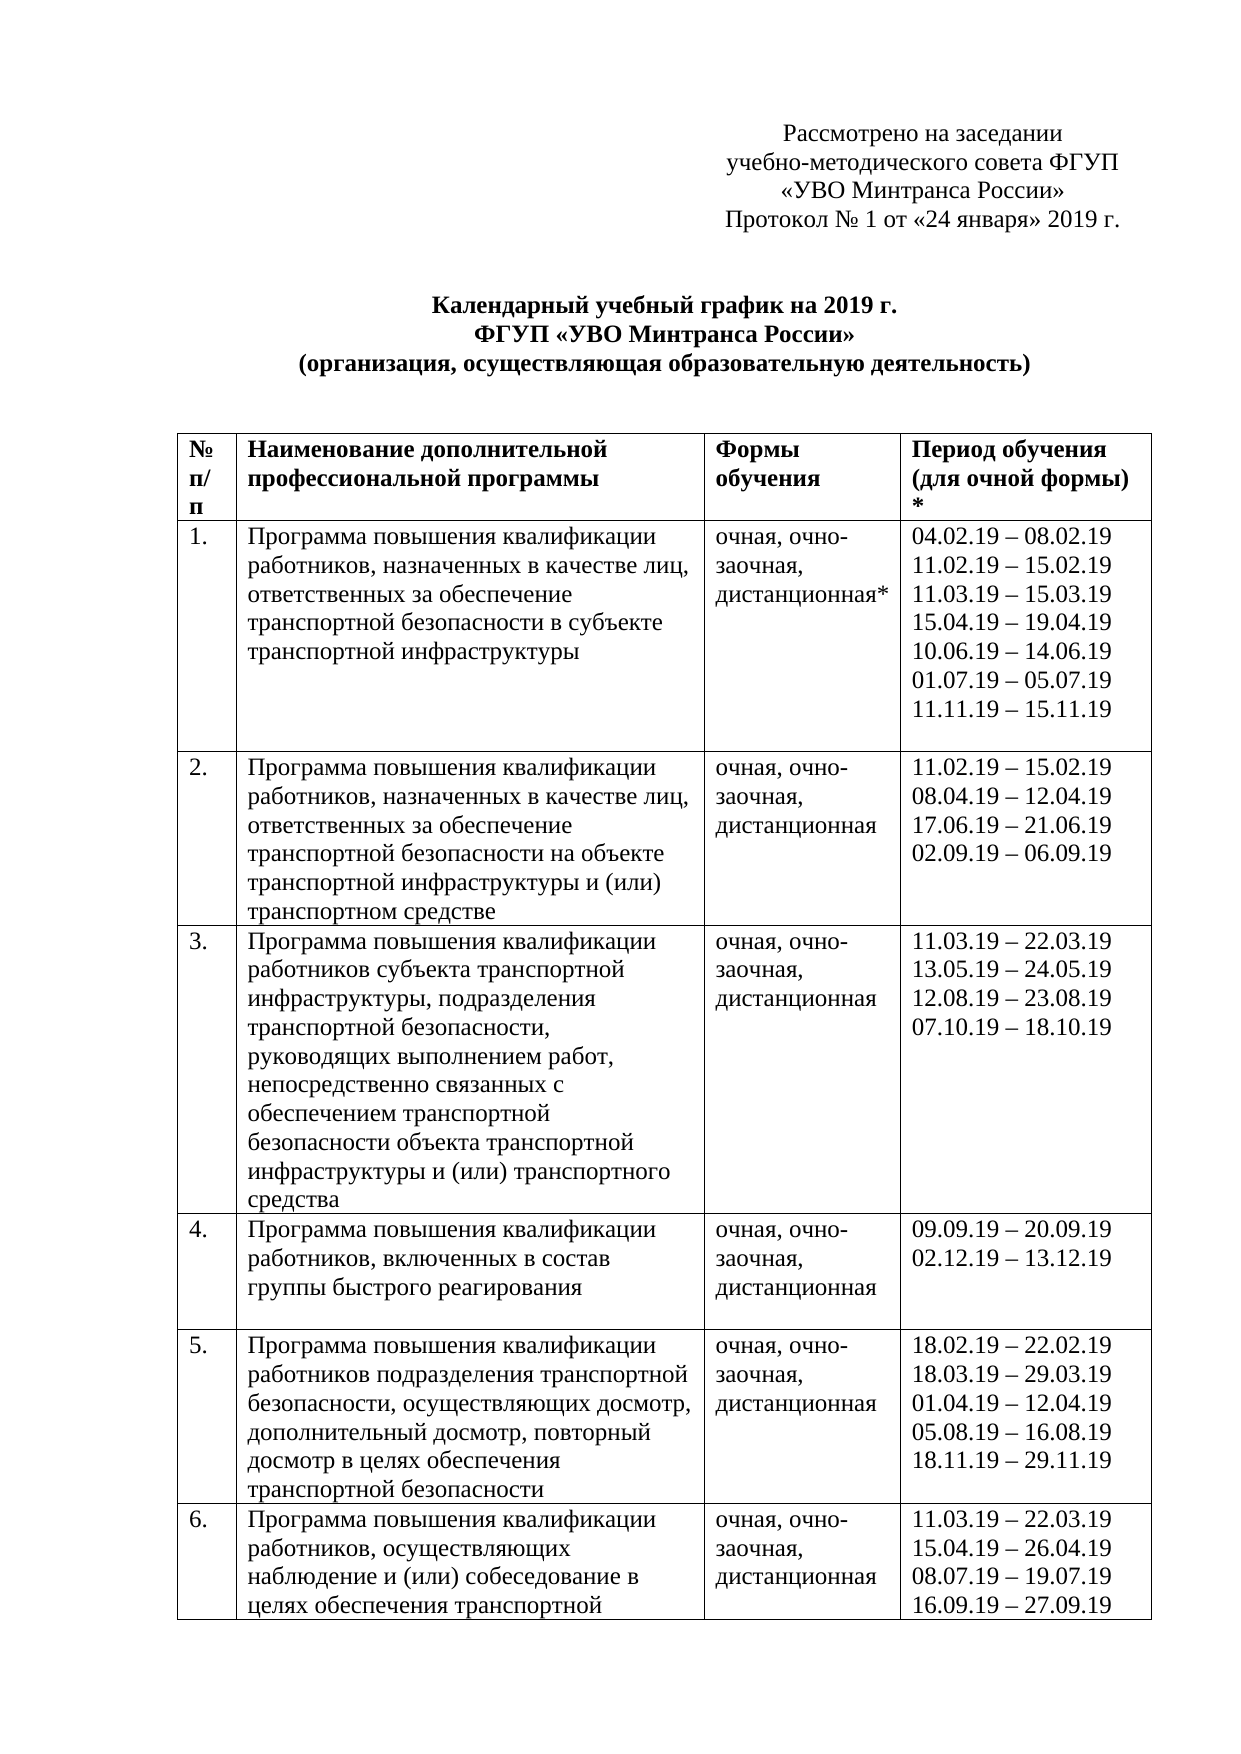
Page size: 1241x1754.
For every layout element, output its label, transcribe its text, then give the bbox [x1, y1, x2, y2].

text Рассмотрено на заседании [693, 118, 1152, 147]
table_cell очная, очно-заочная, дистанционная* [705, 521, 900, 751]
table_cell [705, 1504, 900, 1619]
table_cell 04.02.19 – 08.02.19 11.02.19 – 15.02.19 11.03.19 – 15.03.19 15.04.19 – 19.04.19 10.06.19 – 14.06.19 01.07.19 – 05.07.19 11.11.19 – 15.11.19 [901, 521, 1151, 751]
table_header Формы обучения [705, 434, 900, 520]
table_cell 18.02.19 – 22.02.19 18.03.19 – 29.03.19 01.04.19 – 12.04.19 05.08.19 – 16.08.19 18.11.19 – 29.11.19 [901, 1330, 1151, 1503]
table_header Период обучения (для очной формы) * [901, 434, 1151, 520]
text «УВО Минтранса России» [693, 176, 1152, 204]
table_cell 11.02.19 – 15.02.19 08.04.19 – 12.04.19 17.06.19 – 21.06.19 02.09.19 – 06.09.19 [901, 752, 1151, 925]
table_cell Программа повышения квалификации работников субъекта транспортной инфраструктуры, подразделения транспортной безопасности, руководящих выполнением работ, непосредственно связанных с обеспечением транспортной безопасности объекта транспортной инфраструктуры и (или) транспортного средства [237, 926, 704, 1213]
table_cell 1. [178, 521, 236, 751]
table_cell 2. [178, 752, 236, 925]
table_cell очная, очно-заочная, дистанционная [705, 1330, 900, 1503]
text (организация, осуществляющая образовательную деятельность) [177, 348, 1152, 377]
table_cell 4. [178, 1214, 236, 1329]
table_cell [237, 1504, 704, 1619]
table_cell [901, 1504, 1151, 1619]
table_cell очная, очно-заочная, дистанционная [705, 752, 900, 925]
text Протокол № 1 от «24 января» 2019 г. [693, 204, 1152, 233]
table_cell 6. [178, 1504, 236, 1619]
table_header Наименование дополнительной профессиональной программы [237, 434, 704, 520]
table_cell 09.09.19 – 20.09.19 02.12.19 – 13.12.19 [901, 1214, 1151, 1329]
text ФГУП «УВО Минтранса России» [177, 319, 1152, 348]
table_header № п/п [178, 434, 236, 520]
text учебно-методического совета ФГУП [693, 147, 1152, 176]
table_cell Программа повышения квалификации работников, назначенных в качестве лиц, ответственных за обеспечение транспортной безопасности на объекте транспортной инфраструктуры и (или) транспортном средстве [237, 752, 704, 925]
text Календарный учебный график на 2019 г. [177, 291, 1152, 319]
table_cell 11.03.19 – 22.03.19 13.05.19 – 24.05.19 12.08.19 – 23.08.19 07.10.19 – 18.10.19 [901, 926, 1151, 1213]
table_cell 3. [178, 926, 236, 1213]
table_cell Программа повышения квалификации работников подразделения транспортной безопасности, осуществляющих досмотр, дополнительный досмотр, повторный досмотр в целях обеспечения транспортной безопасности [237, 1330, 704, 1503]
table_cell очная, очно-заочная, дистанционная [705, 926, 900, 1213]
table_cell Программа повышения квалификации работников, назначенных в качестве лиц, ответственных за обеспечение транспортной безопасности в субъекте транспортной инфраструктуры [237, 521, 704, 751]
table_cell 5. [178, 1330, 236, 1503]
table_cell очная, очно-заочная, дистанционная [705, 1214, 900, 1329]
table_cell Программа повышения квалификации работников, включенных в состав группы быстрого реагирования [237, 1214, 704, 1329]
